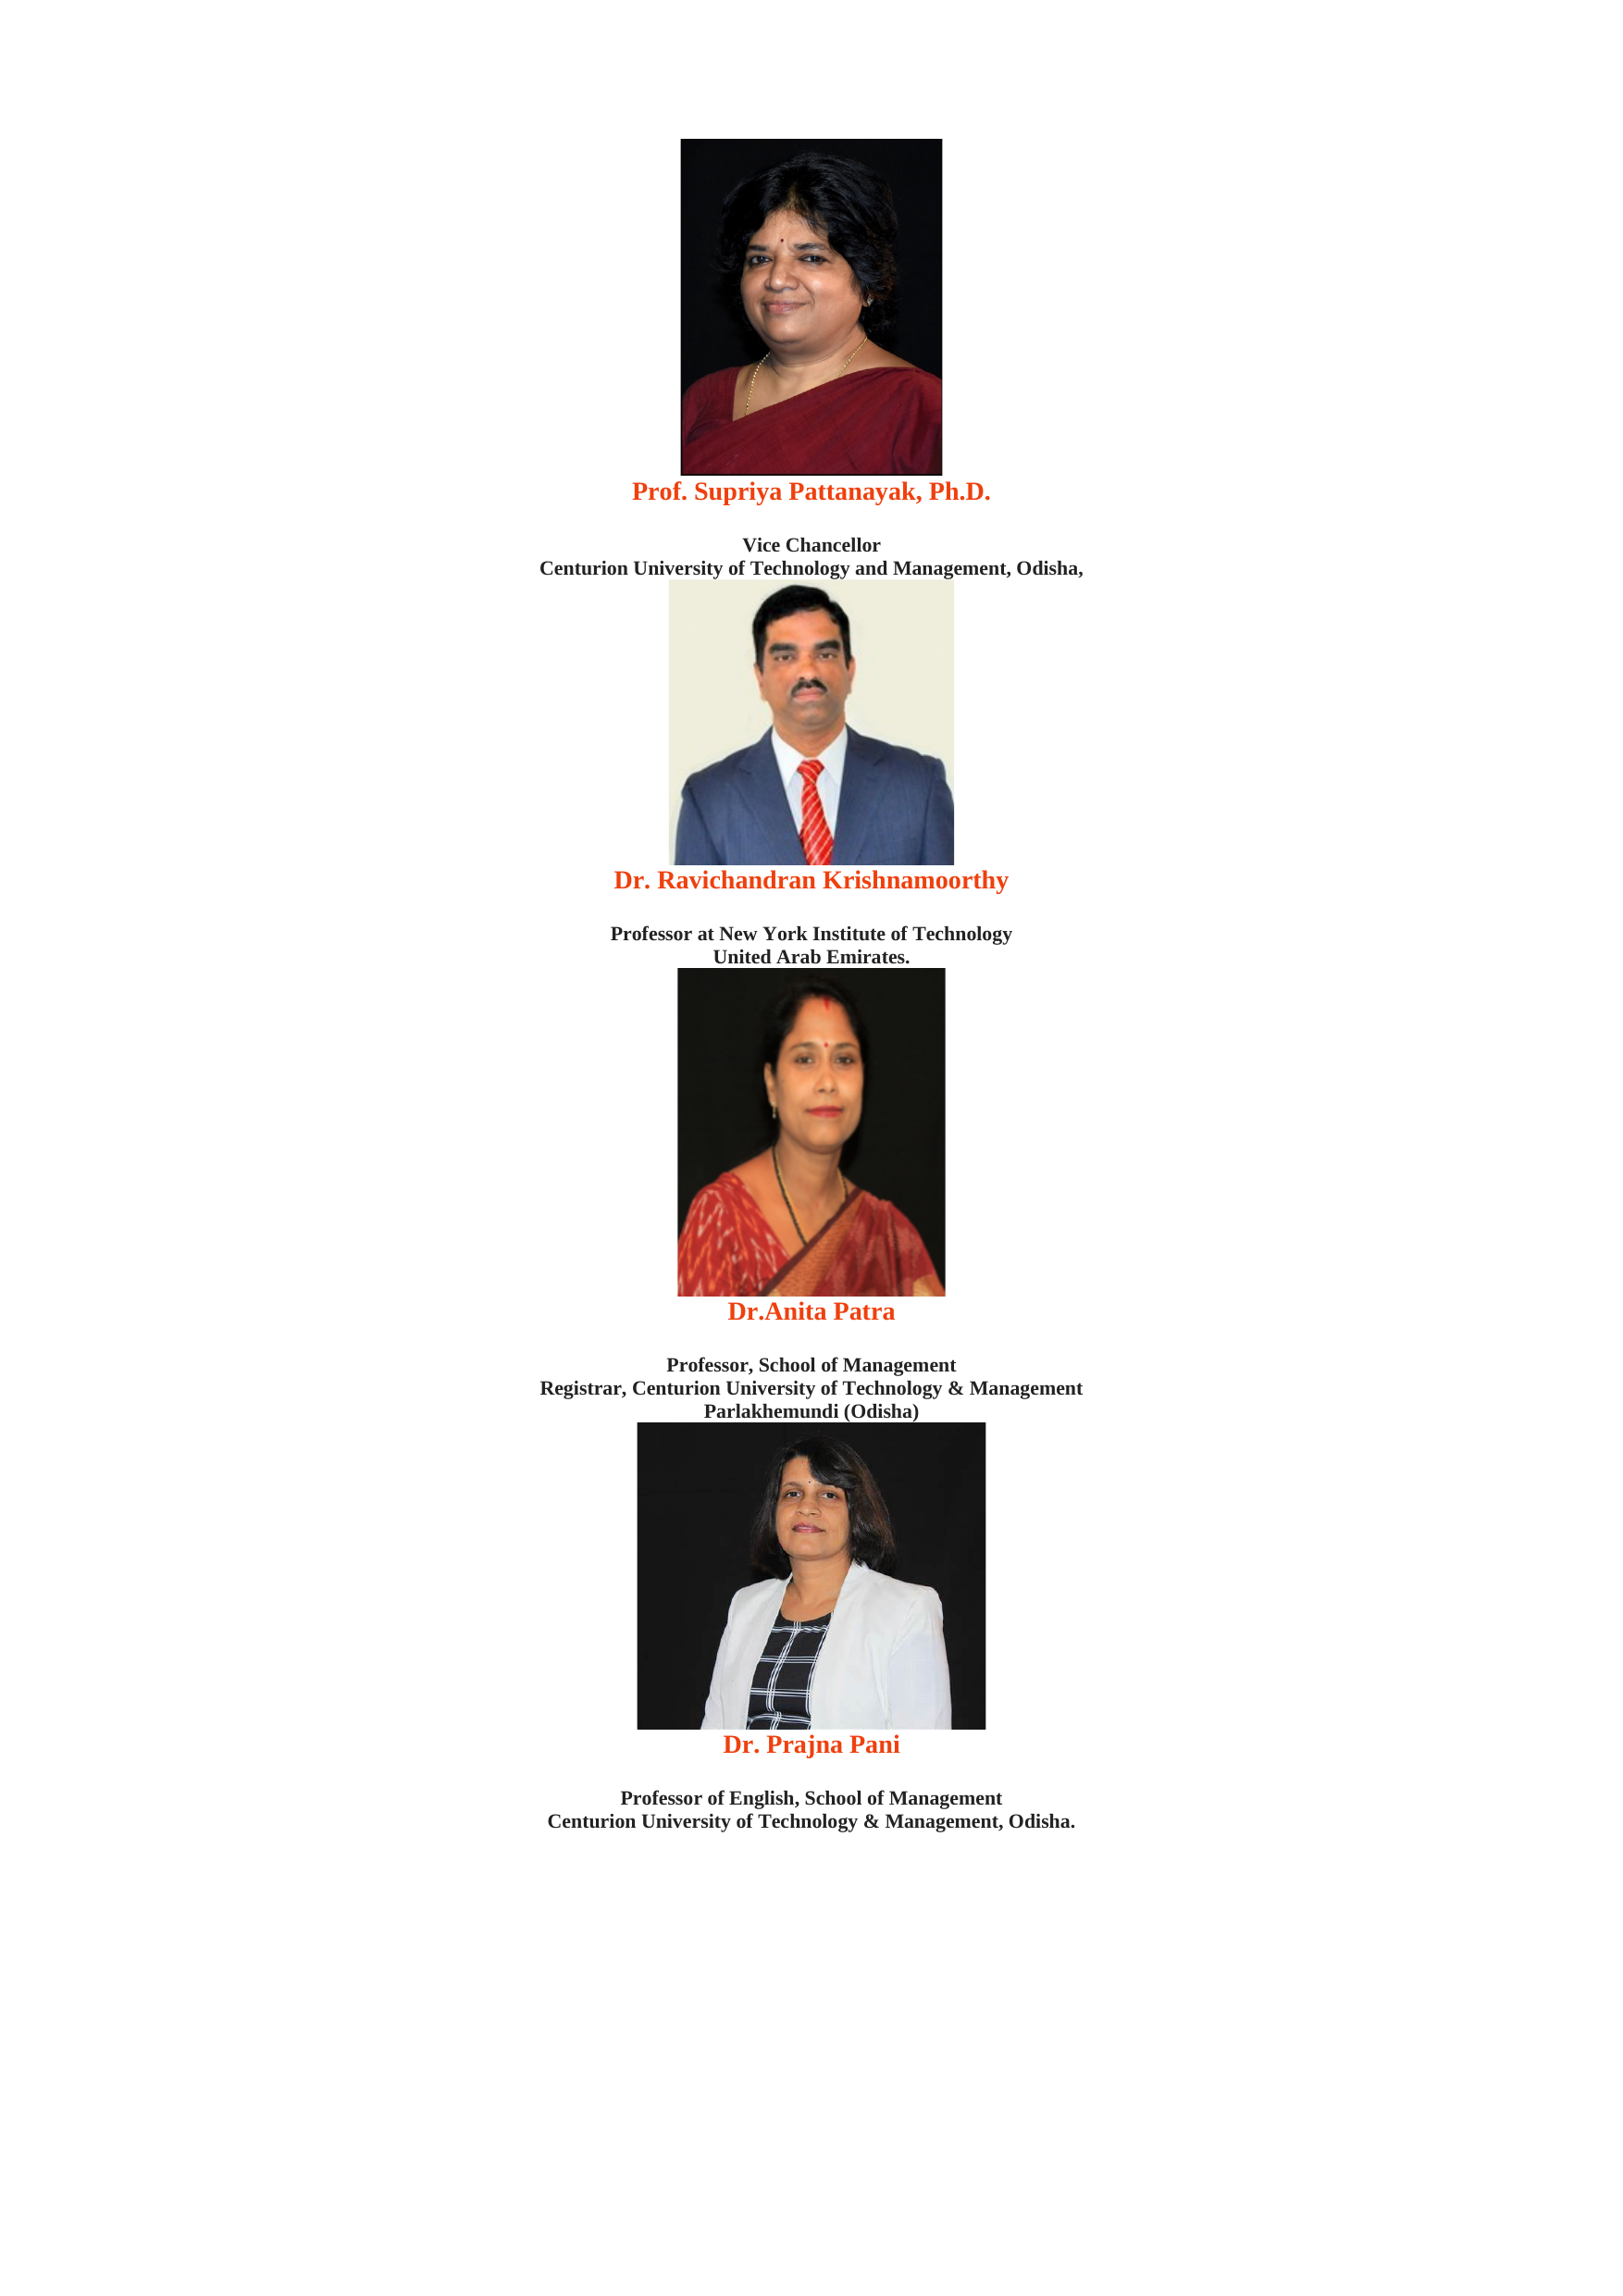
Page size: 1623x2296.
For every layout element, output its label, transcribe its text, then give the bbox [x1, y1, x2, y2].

text Vice Chancellor Centurion University of Technology and Management, Odisha, [139, 533, 1484, 579]
text Dr. Ravichandran Krishnamoorthy [139, 864, 1484, 895]
text Prof. Supriya Pattanayak, Ph.D. [139, 476, 1484, 505]
text Professor of English, School of Management Centurion University of Technology & Management, Odisha. [139, 1786, 1484, 1832]
picture [668, 579, 955, 865]
picture [680, 139, 943, 476]
text Professor at New York Institute of Technology United Arab Emirates. [139, 922, 1484, 968]
picture [637, 1422, 986, 1730]
text Dr. Prajna Pani [139, 1729, 1484, 1759]
text Professor, School of Management Registrar, Centurion University of Technology & Management Parlakhemundi (Odisha) [139, 1353, 1484, 1423]
text Dr.Anita Patra [139, 1297, 1484, 1326]
picture [677, 968, 946, 1297]
